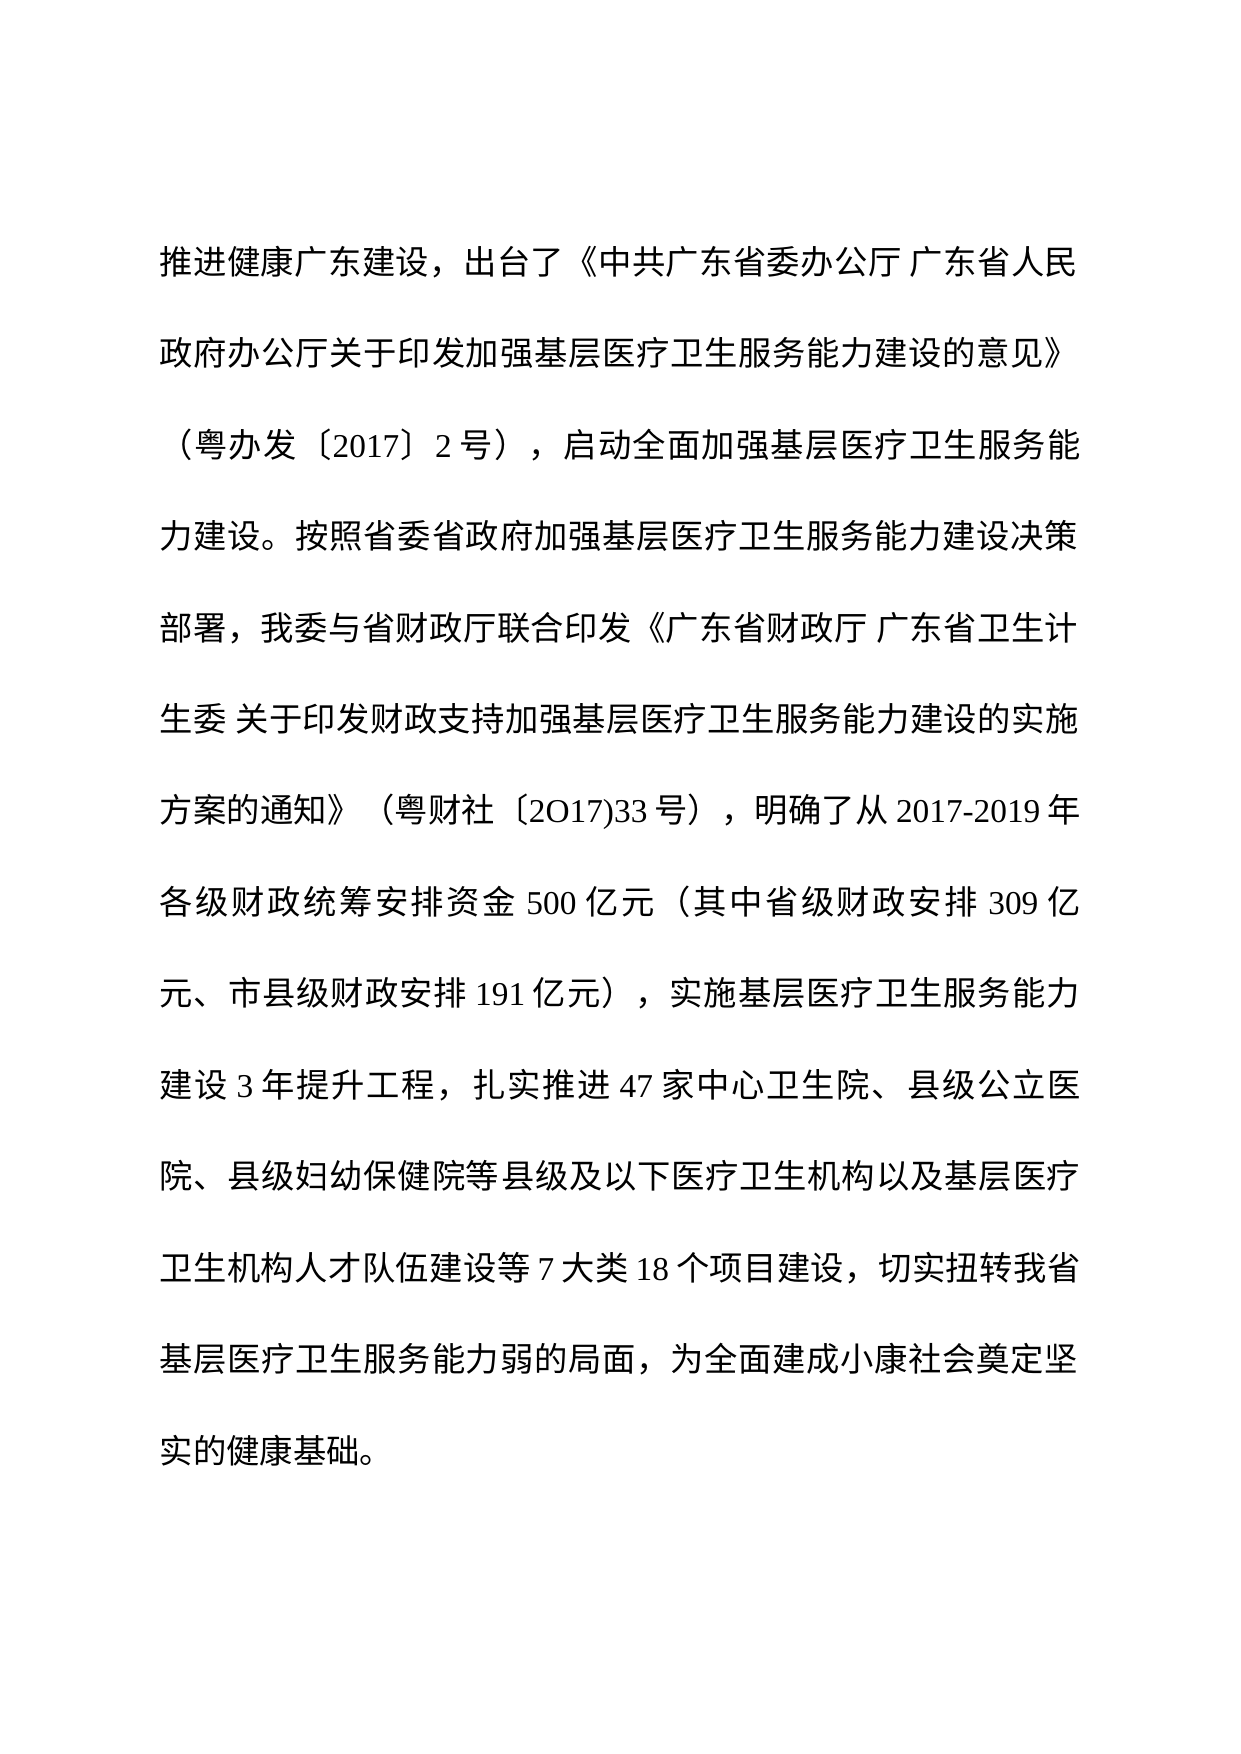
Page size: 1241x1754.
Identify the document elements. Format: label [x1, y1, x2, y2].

text [159, 214, 1081, 1494]
